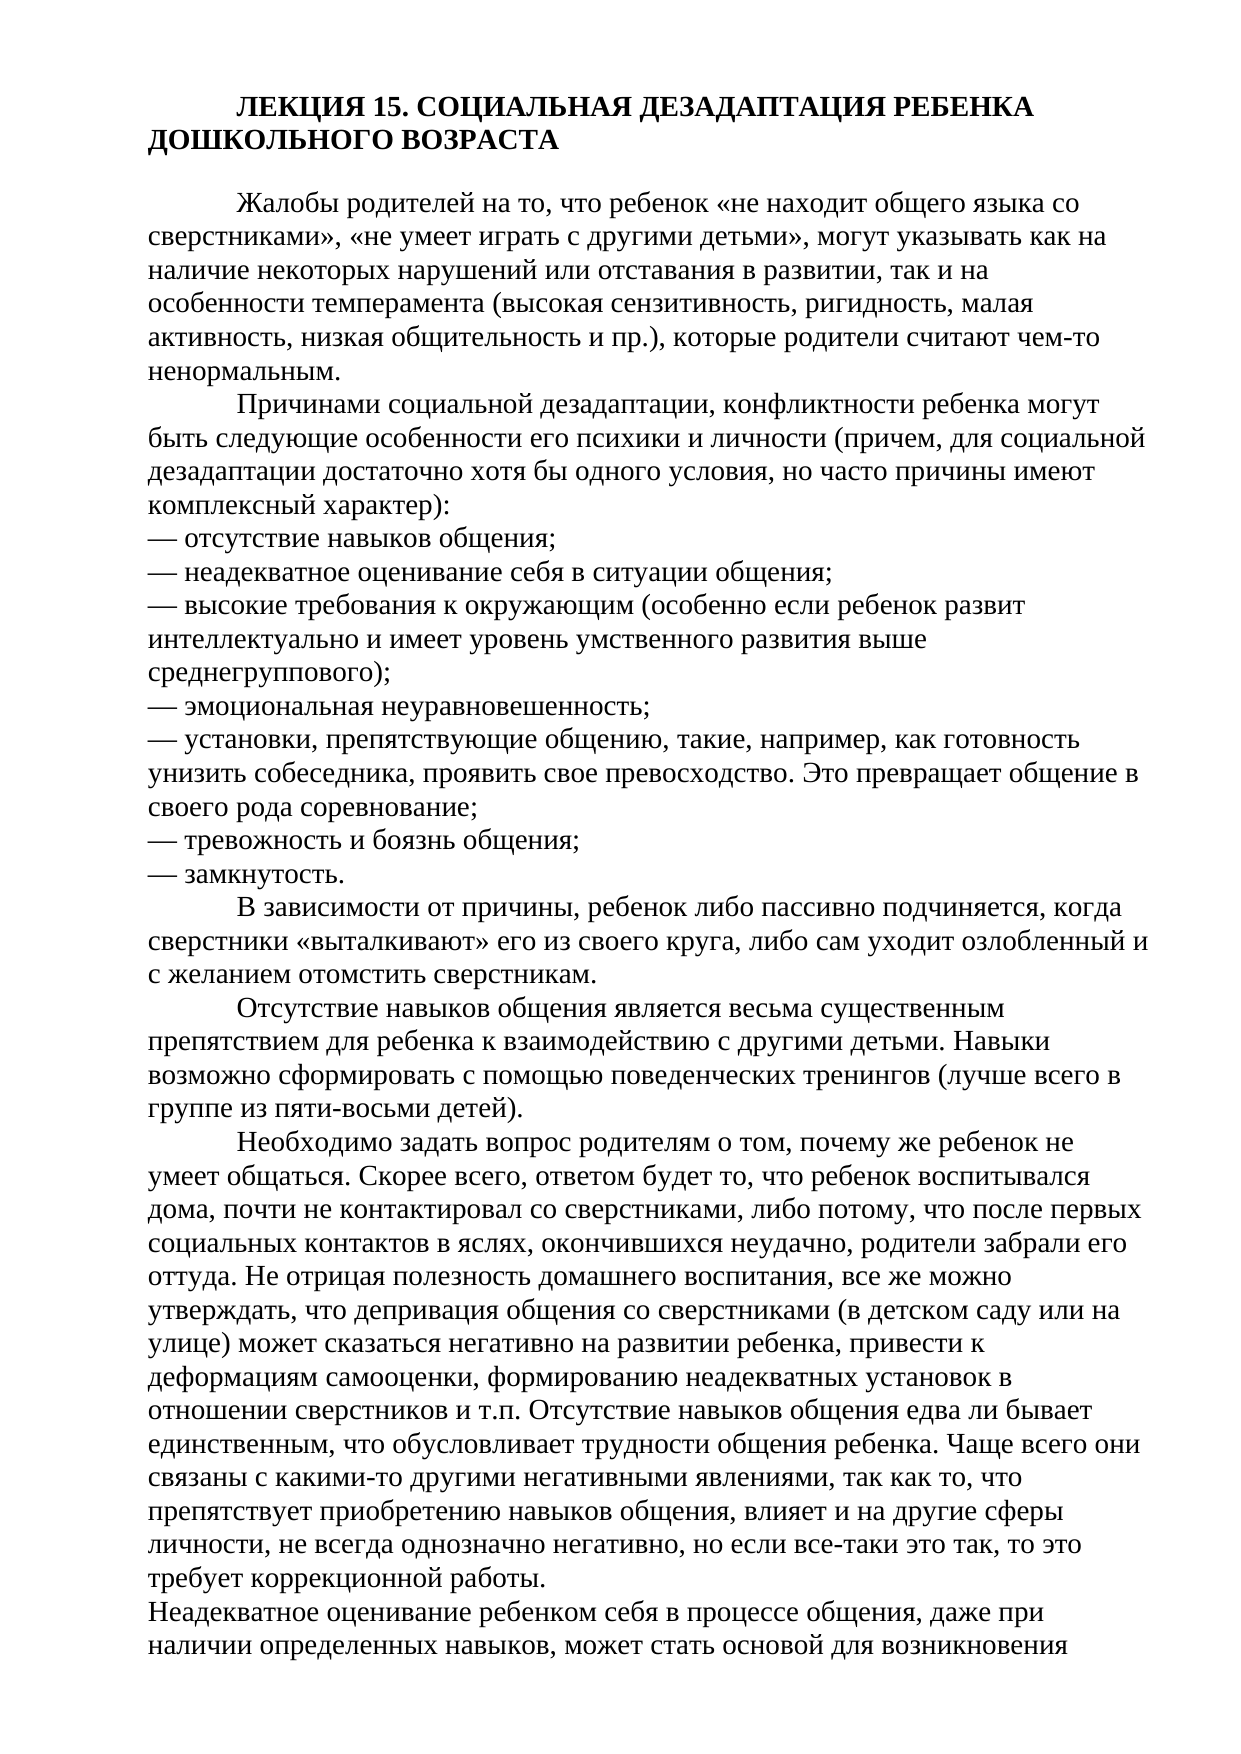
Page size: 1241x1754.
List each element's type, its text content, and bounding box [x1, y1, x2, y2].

text — отсутствие навыков общения; — неадекватное оценивание себя в ситуации общения; — высокие требования к окружающим (особенно если ребенок развит интеллектуально и имеет уровень умственного развития выше среднегруппового); — эмоциональная неуравновешенность; — установки, препятствующие общению, такие, например, как готовность унизить собеседника, проявить свое превосходство. Это превращает общение в своего рода соревнование; — тревожность и боязнь общения; — замкнутость. [148, 520, 1152, 889]
text Причинами социальной дезадаптации, конфликтности ребенка могут быть следующие особенности его психики и личности (причем, для социальной дезадаптации достаточно хотя бы одного условия, но часто причины имеют комплексный характер): [148, 386, 1152, 520]
text ЛЕКЦИЯ 15. СОЦИАЛЬНАЯ ДЕЗАДАПТАЦИЯ РЕБЕНКА ДОШКОЛЬНОГО ВОЗРАСТА [148, 89, 1152, 156]
text Жалобы родителей на то, что ребенок «не находит общего языка со сверстниками», «не умеет играть с другими детьми», могут указывать как на наличие некоторых нарушений или отставания в развитии, так и на особенности темперамента (высокая сензитивность, ригидность, малая активность, низкая общительность и пр.), которые родители считают чем-то ненормальным. [148, 185, 1152, 386]
text В зависимости от причины, ребенок либо пассивно подчиняется, когда сверстники «выталкивают» его из своего круга, либо сам уходит озлобленный и с желанием отомстить сверстникам. [148, 889, 1152, 990]
text Отсутствие навыков общения является весьма существенным препятствием для ребенка к взаимодействию с другими детьми. Навыки возможно сформировать с помощью поведенческих тренингов (лучше всего в группе из пяти-восьми детей). [148, 990, 1152, 1124]
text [148, 1124, 1152, 1661]
